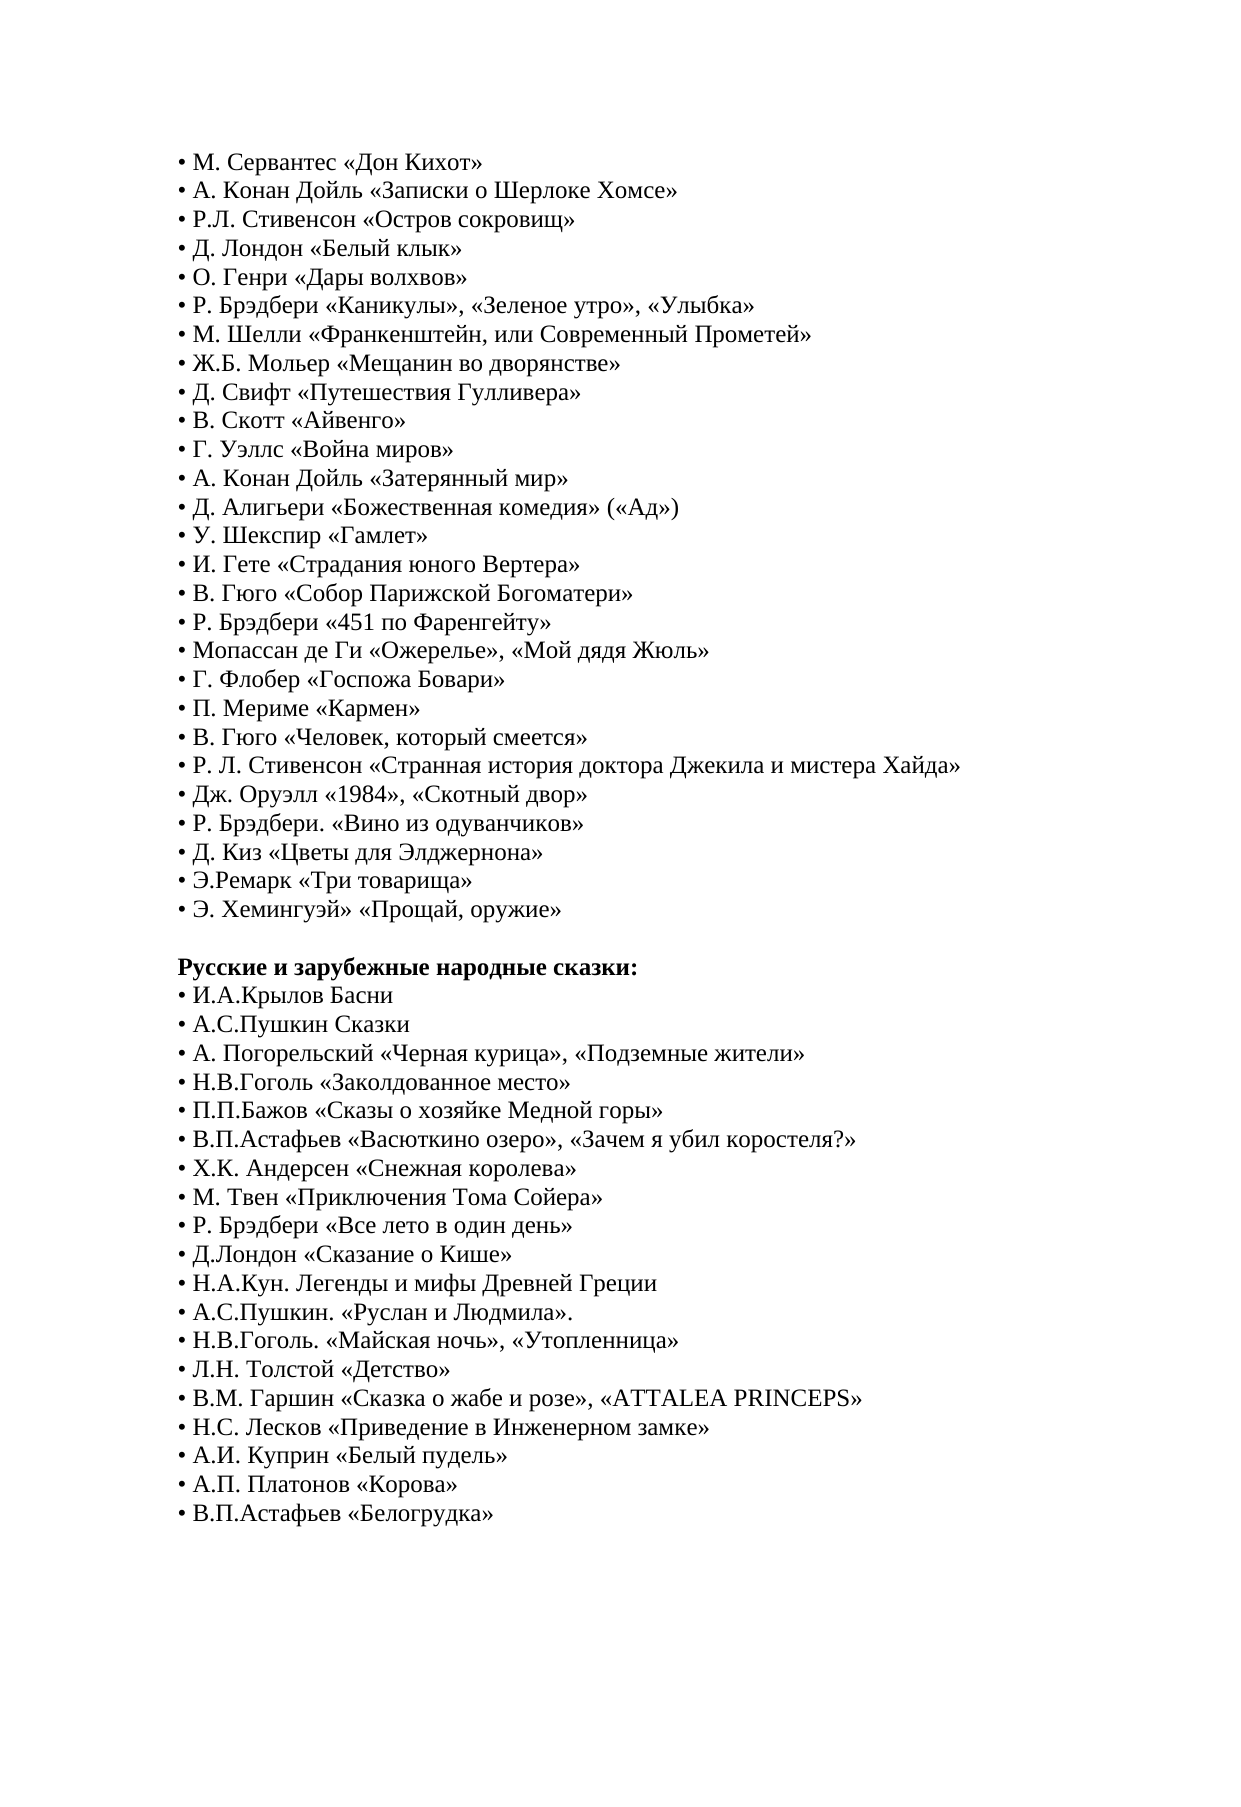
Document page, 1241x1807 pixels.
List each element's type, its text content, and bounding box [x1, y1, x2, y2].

text • В.П.Астафьев «Васюткино озеро», «Зачем я убил коростеля?» [177, 1124, 1152, 1153]
text • В.М. Гаршин «Сказка о жабе и розе», «ATTALEA PRINCEPS» [177, 1383, 1152, 1412]
text • Р.Л. Стивенсон «Остров сокровищ» [177, 204, 1152, 233]
text • В. Гюго «Человек, который смеется» [177, 722, 1152, 751]
text • А. Конан Дойль «Записки о Шерлоке Хомсе» [177, 176, 1152, 204]
text • В. Скотт «Айвенго» [177, 406, 1152, 434]
text • Н.А.Кун. Легенды и мифы Древней Греции [177, 1268, 1152, 1297]
text • Д. Лондон «Белый клык» [177, 233, 1152, 262]
text • Дж. Оруэлл «1984», «Скотный двор» [177, 779, 1152, 808]
text • Р. Брэдбери. «Вино из одуванчиков» [177, 808, 1152, 837]
text • Н.В.Гоголь «Заколдованное место» [177, 1067, 1152, 1096]
text • М. Твен «Приключения Тома Сойера» [177, 1182, 1152, 1211]
text • Г. Флобер «Госпожа Бовари» [177, 664, 1152, 693]
text • Г. Уэллс «Война миров» [177, 434, 1152, 463]
text • А. Конан Дойль «Затерянный мир» [177, 463, 1152, 492]
text • Э. Хемингуэй» «Прощай, оружие» [177, 894, 1152, 923]
text • А.С.Пушкин. «Руслан и Людмила». [177, 1297, 1152, 1326]
text • М. Сервантес «Дон Кихот» [177, 147, 1152, 176]
text • Р. Брэдбери «Все лето в один день» [177, 1211, 1152, 1239]
text • Х.К. Андерсен «Снежная королева» [177, 1153, 1152, 1182]
text • А.С.Пушкин Сказки [177, 1009, 1152, 1038]
text • Н.С. Лесков «Приведение в Инженерном замке» [177, 1412, 1152, 1441]
text • П.П.Бажов «Сказы о хозяйке Медной горы» [177, 1096, 1152, 1124]
text Русские и зарубежные народные сказки: [177, 952, 1152, 981]
text • П. Мериме «Кармен» [177, 693, 1152, 722]
text • Д.Лондон «Сказание о Кише» [177, 1239, 1152, 1268]
text • А.П. Платонов «Корова» [177, 1469, 1152, 1498]
text • Р. Брэдбери «Каникулы», «Зеленое утро», «Улыбка» [177, 291, 1152, 319]
text • В. Гюго «Собор Парижской Богоматери» [177, 578, 1152, 607]
text • Э.Ремарк «Три товарища» [177, 866, 1152, 894]
text • В.П.Астафьев «Белогрудка» [177, 1498, 1152, 1527]
text • И.А.Крылов Басни [177, 981, 1152, 1009]
text • А.И. Куприн «Белый пудель» [177, 1441, 1152, 1469]
text • Р. Брэдбери «451 по Фаренгейту» [177, 607, 1152, 636]
text • Д. Киз «Цветы для Элджернона» [177, 837, 1152, 866]
text • А. Погорельский «Черная курица», «Подземные жители» [177, 1038, 1152, 1067]
text • Д. Алигьери «Божественная комедия» («Ад») [177, 492, 1152, 521]
text • Л.Н. Толстой «Детство» [177, 1354, 1152, 1383]
text • О. Генри «Дары волхвов» [177, 262, 1152, 291]
text • Ж.Б. Мольер «Мещанин во дворянстве» [177, 348, 1152, 377]
text • У. Шекспир «Гамлет» [177, 521, 1152, 549]
text • Р. Л. Стивенсон «Странная история доктора Джекила и мистера Хайда» [177, 751, 1152, 779]
text • М. Шелли «Франкенштейн, или Современный Прометей» [177, 319, 1152, 348]
text • Мопассан де Ги «Ожерелье», «Мой дядя Жюль» [177, 636, 1152, 664]
text • Д. Свифт «Путешествия Гулливера» [177, 377, 1152, 406]
text • Н.В.Гоголь. «Майская ночь», «Утопленница» [177, 1326, 1152, 1354]
text • И. Гете «Страдания юного Вертера» [177, 549, 1152, 578]
